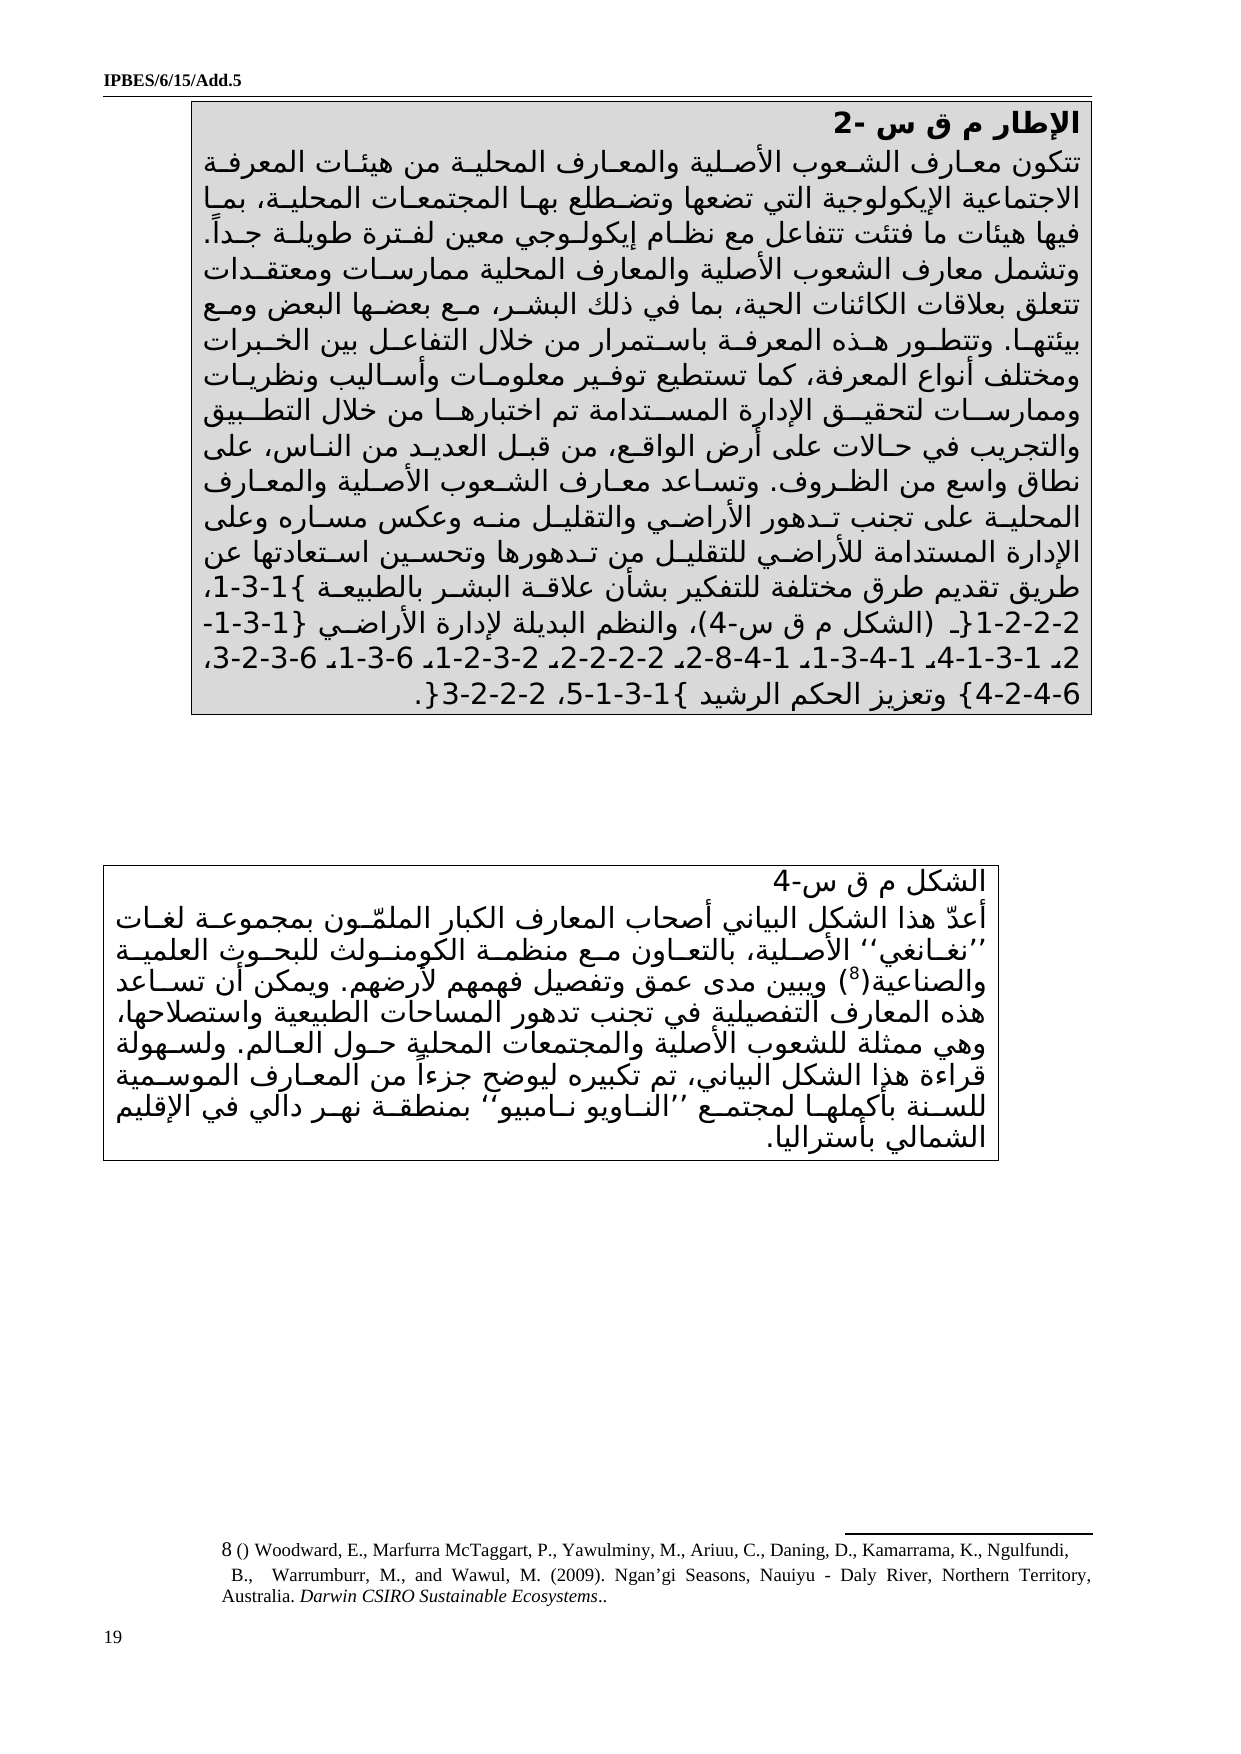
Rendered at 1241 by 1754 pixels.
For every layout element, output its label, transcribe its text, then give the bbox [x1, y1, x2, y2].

table_header الإطار م ق س -2 تتكون معارف الشعوب الأصلية والمعارف المحلية من هيئات المعرفة الاجتماعية الإيكولوجية التي تضعها وتضطلع بها المجتمعات المحلية، بما فيها هيئات ما فتئت تتفاعل مع نظام إيكولوجي معين لفترة طويلة جداً. وتشمل معارف الشعوب الأصلية والمعارف المحلية ممارسات ومعتقدات تتعلق بعلاقات الكائنات الحية، بما في ذلك البشر، مع بعضها البعض ومع بيئتها. وتتطور هذه المعرفة باستمرار من خلال التفاعل بين الخبرات ومختلف أنواع المعرفة، كما تستطيع توفير معلومات وأساليب ونظريات وممارسات لتحقيق الإدارة المستدامة تم اختبارها من خلال التطبيق والتجريب في حالات على أرض الواقع، من قبل العديد من الناس، على نطاق واسع من الظروف. وتساعد معارف الشعوب الأصلية والمعارف المحلية على تجنب تدهور الأراضي والتقليل منه وعكس مساره وعلى الإدارة المستدامة للأراضي للتقليل من تدهورها وتحسين استعادتها عن طريق تقديم طرق مختلفة للتفكير بشأن علاقة البشر بالطبيعة }1-3-1، 2-2-2-1{ (الشكل م ق س-4)، والنظم البديلة لإدارة الأراضي {1-3-1-2، 1-3-1-4، 1-4-3-1، 1-4-8-2، 2-2-2-2، 2-3-2-1، 6-3-1، 6-3-2-3، 6-4-2-4} وتعزيز الحكم الرشيد }1-3-1-5، 2-2-2-3{. [192, 102, 1091, 714]
table_header الشكل م ق س-4 أعدّ هذا الشكل البياني أصحاب المعارف الكبار الملمّون بمجموعة لغات ’’نغانغي‘‘ الأصلية، بالتعاون مع منظمة الكومنولث للبحوث العلمية والصناعية() ويبين مدى عمق وتفصيل فهمهم لأرضهم. ويمكن أن تساعد هذه المعارف التفصيلية في تجنب تدهور المساحات الطبيعية واستصلاحها، وهي ممثلة للشعوب الأصلية والمجتمعات المحلية حول العالم. ولسهولة قراءة هذا الشكل البياني، تم تكبيره ليوضح جزءاً من المعارف الموسمية للسنة بأكملها لمجتمع ’’الناويو نامبيو‘‘ بمنطقة نهر دالي في الإقليم الشمالي بأستراليا. [104, 866, 998, 1160]
